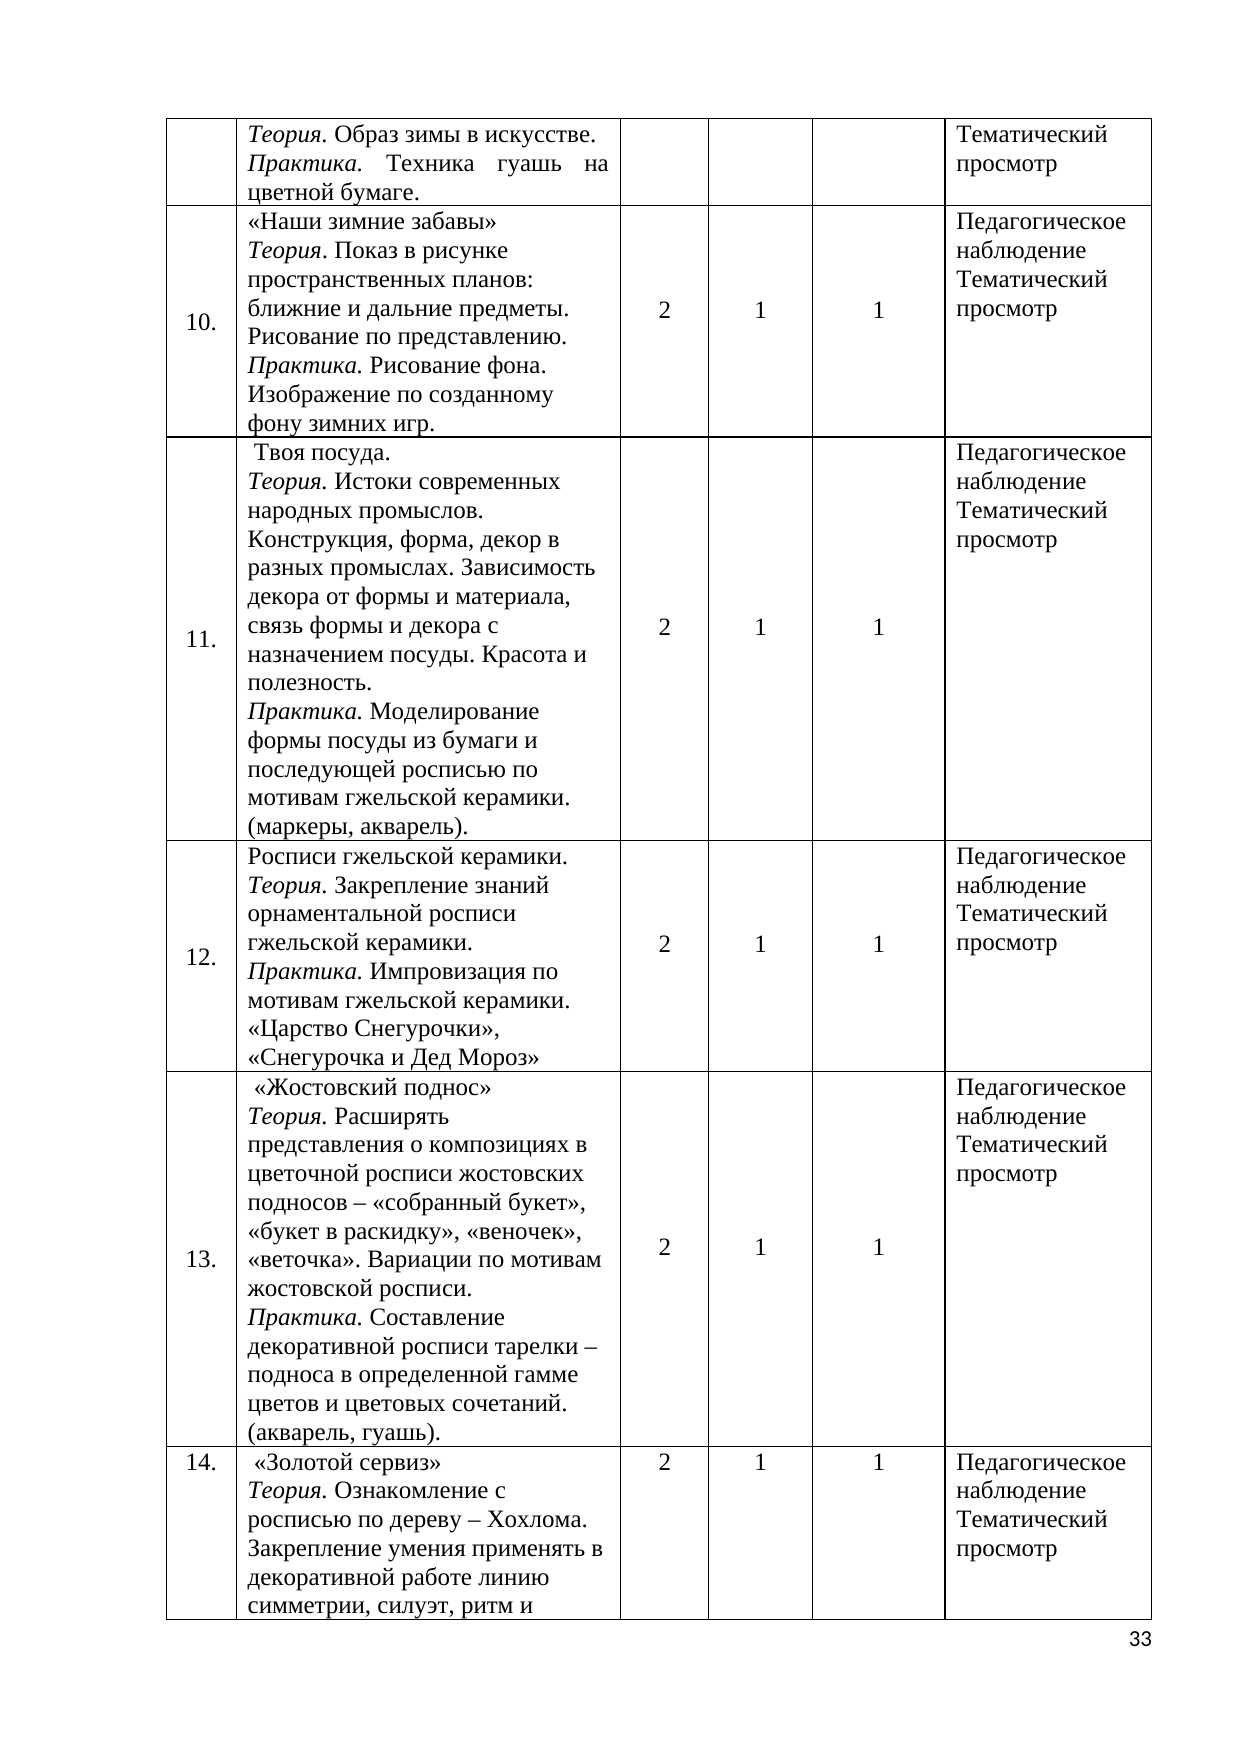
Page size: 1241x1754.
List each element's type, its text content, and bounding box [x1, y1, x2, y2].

table_cell 1 [813, 841, 944, 1071]
table_cell Педагогическое наблюдение Тематический просмотр [946, 206, 1151, 436]
table_cell 1 [813, 1072, 944, 1446]
table_cell 1 [813, 1447, 944, 1619]
table_cell 10. [167, 206, 236, 436]
table_cell 1 [709, 438, 812, 840]
table_cell 1 [813, 119, 944, 205]
table_cell Твоя посуда. Теория. Истоки современных народных промыслов. Конструкция, форма, декор в разных промыслах. Зависимость декора от формы и материала, связь формы и декора с назначением посуды. Красота и полезность. Практика. Моделирование формы посуды из бумаги и последующей росписью по мотивам гжельской керамики. (маркеры, акварель). [237, 438, 620, 840]
table_cell 2 [621, 206, 708, 436]
table_cell «Наши зимние забавы» Теория. Показ в рисунке пространственных планов: ближние и дальние предметы. Рисование по представлению. Практика. Рисование фона. Изображение по созданному фону зимних игр. [237, 206, 620, 436]
table_cell 13. [167, 1072, 236, 1446]
table_cell «Жостовский поднос» Теория. Расширять представления о композициях в цветочной росписи жостовских подносов – «собранный букет», «букет в раскидку», «веночек», «веточка». Вариации по мотивам жостовской росписи. Практика. Составление декоративной росписи тарелки – подноса в определенной гамме цветов и цветовых сочетаний. (акварель, гуашь). [237, 1072, 620, 1446]
table_cell Педагогическое наблюдение Тематический просмотр [946, 438, 1151, 840]
table_cell Педагогическое наблюдение Тематический просмотр [946, 841, 1151, 1071]
table_cell 11. [167, 438, 236, 840]
table_cell Педагогическое наблюдение Тематический просмотр [946, 1072, 1151, 1446]
table_cell 1 [709, 1072, 812, 1446]
table_cell 1 [813, 206, 944, 436]
table_cell 1 [709, 1447, 812, 1619]
table_cell Росписи гжельской керамики. Теория. Закрепление знаний орнаментальной росписи гжельской керамики. Практика. Импровизация по мотивам гжельской керамики. «Царство Снегурочки», «Снегурочка и Дед Мороз» [237, 841, 620, 1071]
table_cell 9. [167, 119, 236, 205]
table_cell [946, 1447, 1151, 1619]
table_cell 2 [621, 119, 708, 205]
table_cell 1 [709, 206, 812, 436]
table_cell Зима. Мороз и солнце; день чудесный! Теория. Образ зимы в искусстве. Практика. Техника гуашь на цветной бумаге. [237, 119, 620, 205]
table_cell 2 [621, 841, 708, 1071]
table_cell 1 [709, 119, 812, 205]
table_cell 1 [813, 438, 944, 840]
table_cell 14. [167, 1447, 236, 1619]
table_cell 2 [621, 1072, 708, 1446]
table_cell 1 [709, 841, 812, 1071]
table_cell 2 [621, 1447, 708, 1619]
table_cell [946, 119, 1151, 205]
table_cell 12. [167, 841, 236, 1071]
table_cell 2 [621, 438, 708, 840]
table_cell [237, 1447, 620, 1619]
